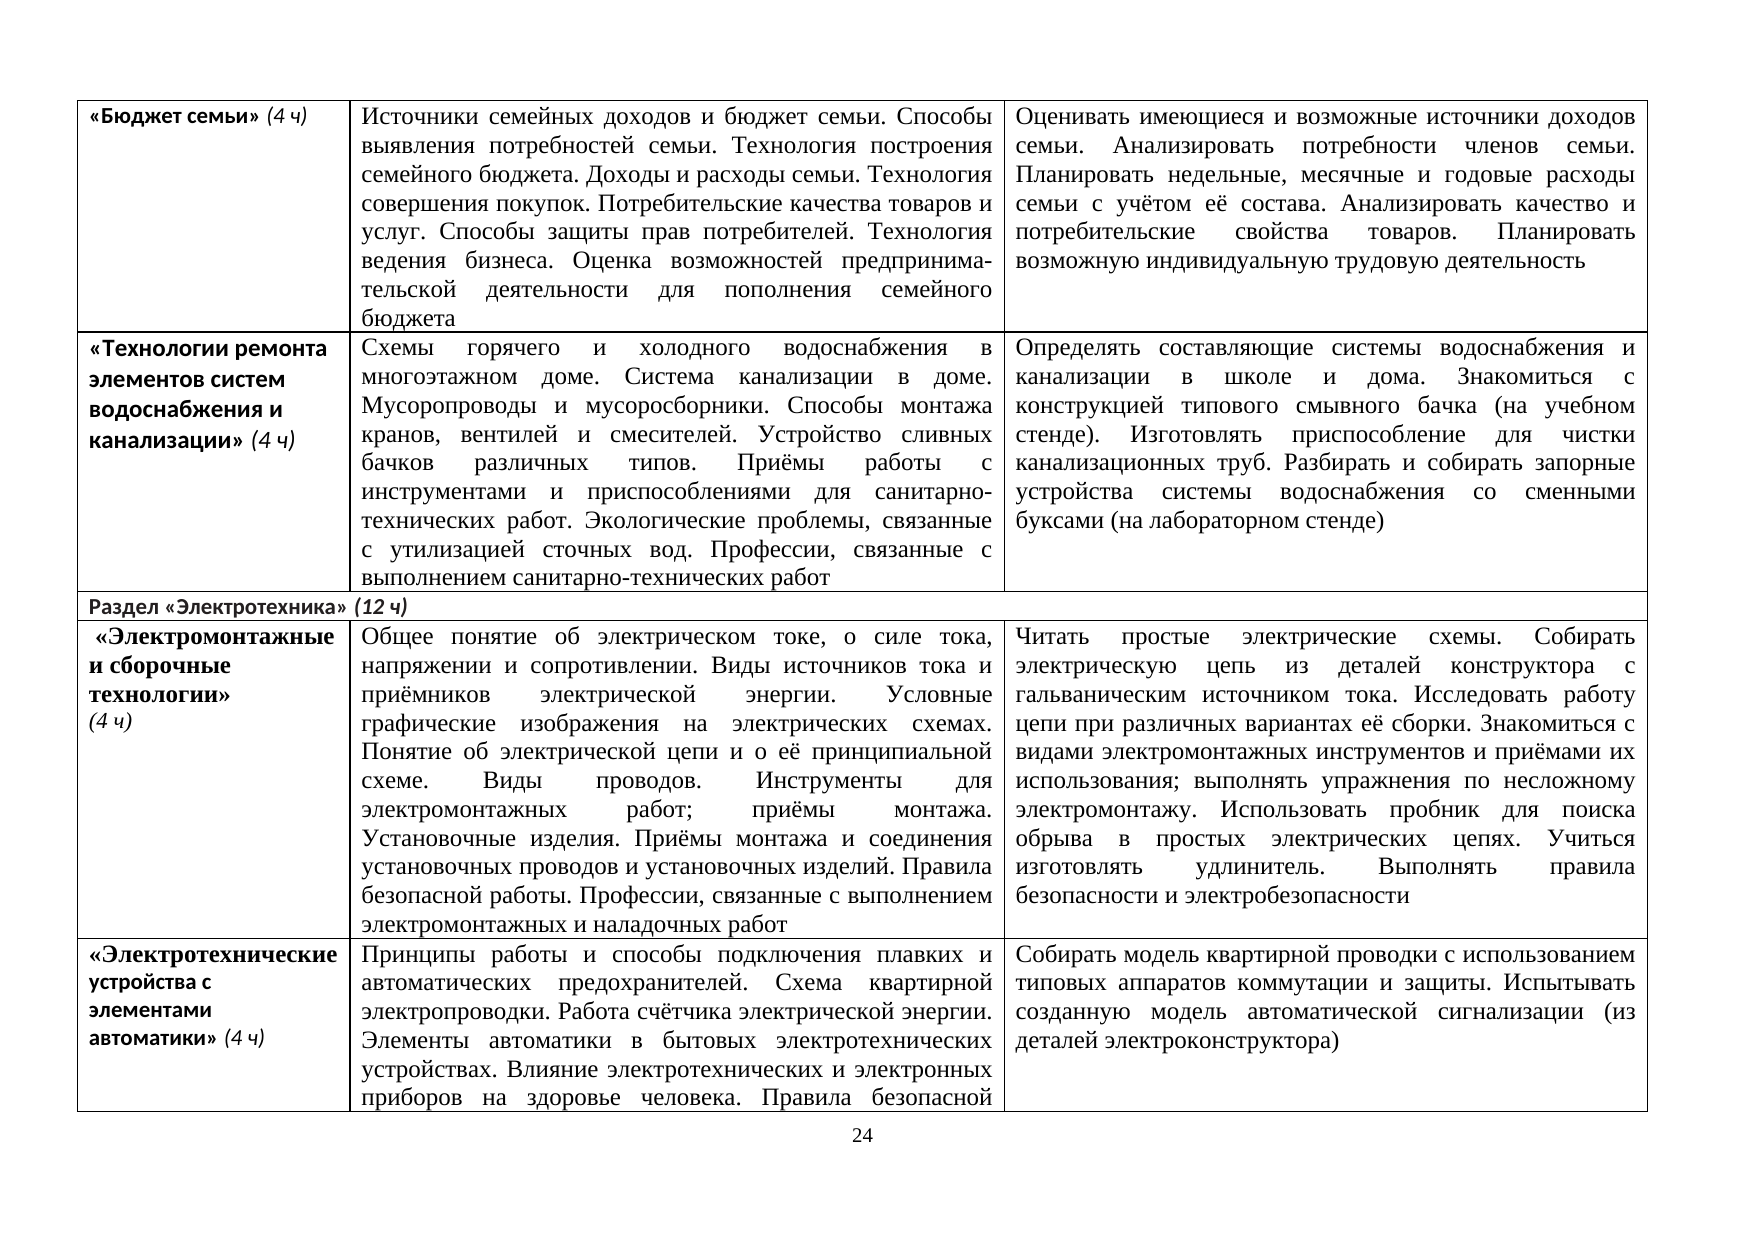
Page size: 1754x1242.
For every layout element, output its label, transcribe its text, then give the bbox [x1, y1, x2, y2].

table_cell Оценивать имеющиеся и возможные источники доходов семьи. Анализировать потребности членов семьи. Планировать недельные, месячные и годовые расходы семьи с учётом её состава. Анализировать качество и потребительские свойства товаров. Планировать возможную индивидуальную трудовую деятельность [1005, 101, 1647, 331]
table_cell Раздел «Электротехника» (12 ч) [78, 592, 1647, 620]
table_cell «Технологии ремонта элементов систем водоснабжения и канализации» (4 ч) [78, 333, 349, 591]
table_cell Определять составляющие системы водоснабжения и канализации в школе и дома. Знакомиться с конструкцией типового смывного бачка (на учебном стенде). Изготовлять приспособление для чистки канализационных труб. Разбирать и собирать запорные устройства системы водоснабжения со сменными буксами (на лабораторном стенде) [1005, 333, 1647, 591]
table_cell Схемы горячего и холодного водоснабжения в многоэтажном доме. Система канализации в доме. Мусоропроводы и мусоросборники. Способы монтажа кранов, вентилей и смесителей. Устройство сливных бачков различных типов. Приёмы работы с инструментами и приспособлениями для санитарно-технических работ. Экологические проблемы, связанные с утилизацией сточных вод. Профессии, связанные с выполнением санитарно-технических работ [351, 333, 1004, 591]
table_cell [351, 939, 1004, 1111]
table_cell Читать простые электрические схемы. Собирать электрическую цепь из деталей конструктора с гальваническим источником тока. Исследовать работу цепи при различных вариантах её сборки. Знакомиться с видами электромонтажных инструментов и приёмами их использования; выполнять упражнения по несложному электромонтажу. Использовать пробник для поиска обрыва в простых электрических цепях. Учиться изготовлять удлинитель. Выполнять правила безопасности и электробезопасности [1005, 621, 1647, 938]
table_cell Источники семейных доходов и бюджет семьи. Способы выявления потребностей семьи. Технология построения семейного бюджета. Доходы и расходы семьи. Технология совершения покупок. Потребительские качества товаров и услуг. Способы защиты прав потребителей. Технология ведения бизнеса. Оценка возможностей предпринима-тельской деятельности для пополнения семейного бюджета [351, 101, 1004, 331]
table_cell Общее понятие об электрическом токе, о силе тока, напряжении и сопротивлении. Виды источников тока и приёмников электрической энергии. Условные графические изображения на электрических схемах. Понятие об электрической цепи и о её принципиальной схеме. Виды проводов. Инструменты для электромонтажных работ; приёмы монтажа. Установочные изделия. Приёмы монтажа и соединения установочных проводов и установочных изделий. Правила безопасной работы. Профессии, связанные с выполнением электромонтажных и наладочных работ [351, 621, 1004, 938]
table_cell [78, 939, 349, 1111]
table_cell «Электромонтажные и сборочные технологии» (4 ч) [78, 621, 349, 938]
table_cell «Бюджет семьи» (4 ч) [78, 101, 349, 331]
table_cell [1005, 939, 1647, 1111]
